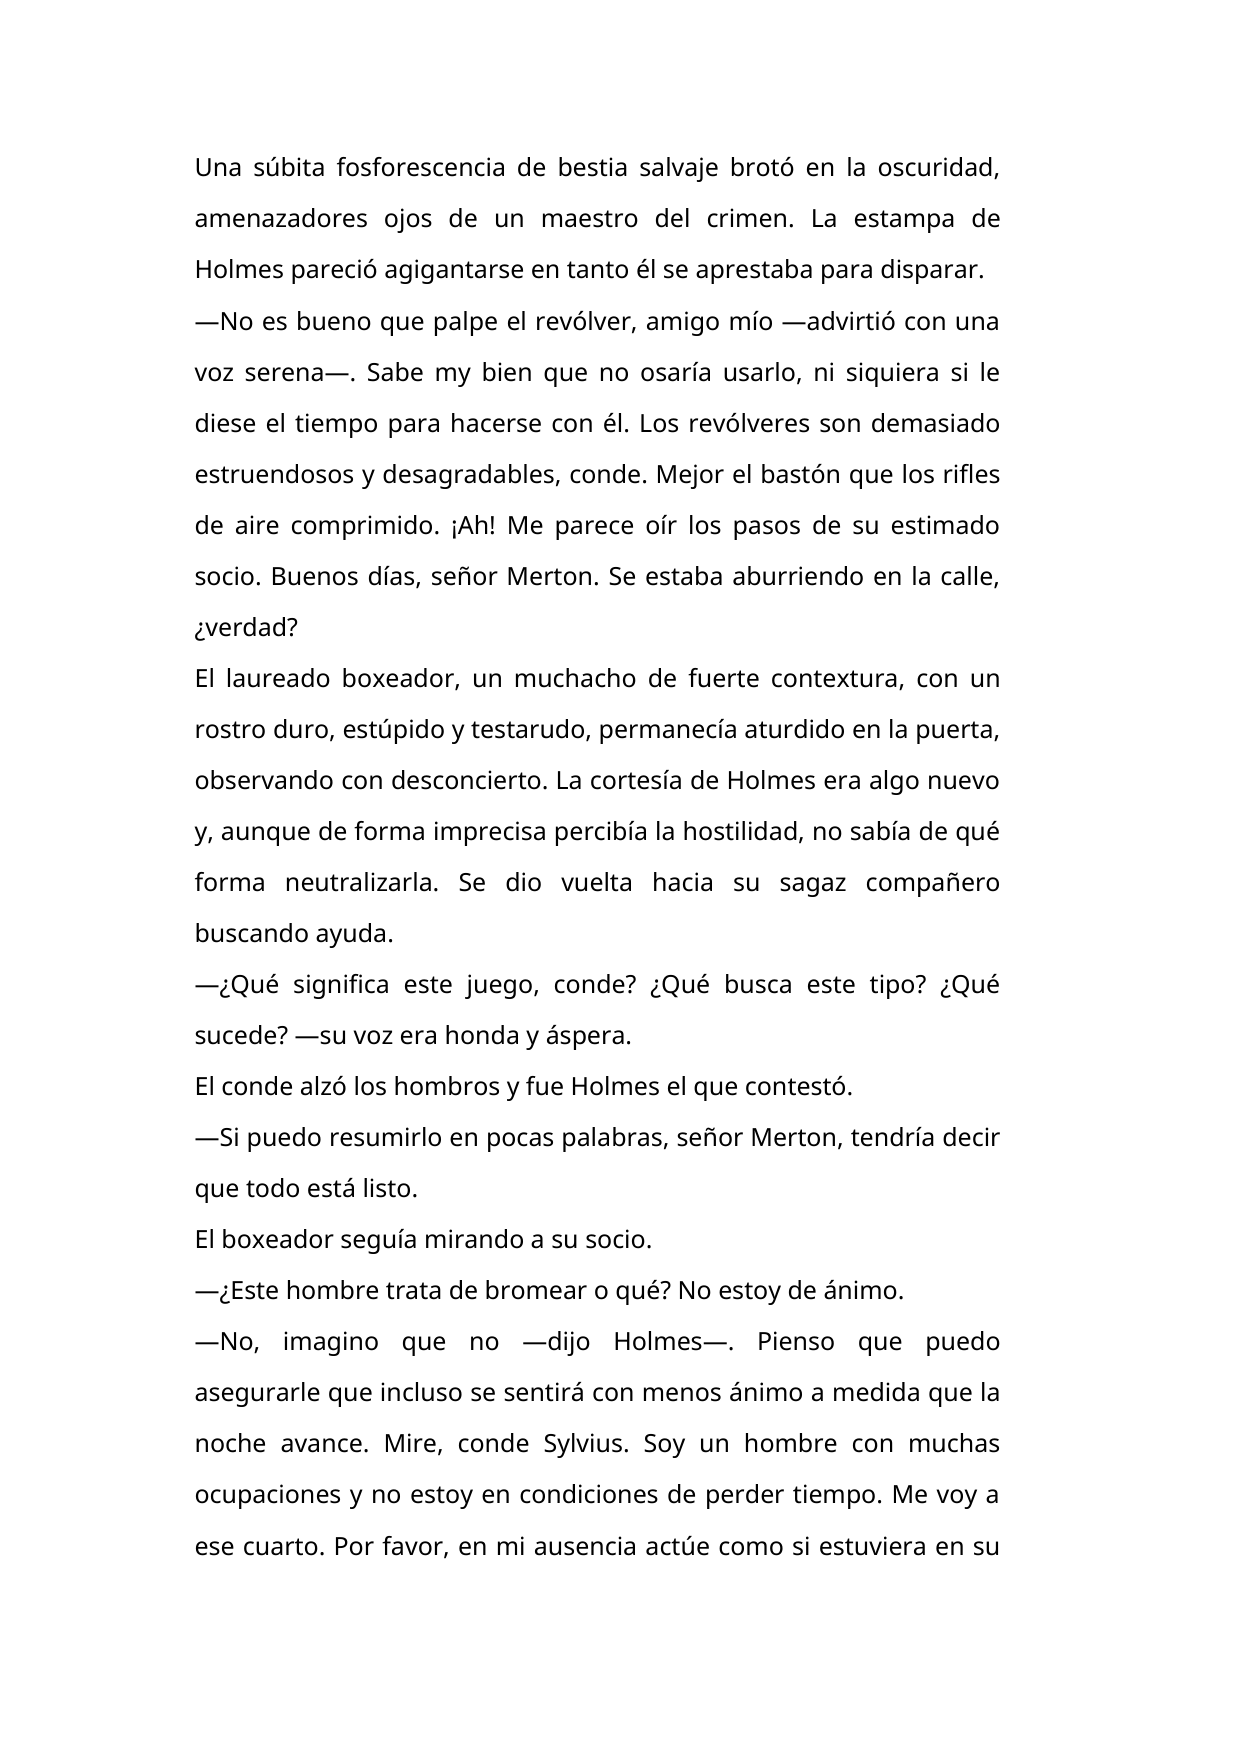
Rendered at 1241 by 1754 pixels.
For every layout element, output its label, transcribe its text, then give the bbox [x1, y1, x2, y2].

text —No es bueno que palpe el revólver, amigo mío —advirtió con una voz serena—. Sabe my bien que no osaría usarlo, ni siquiera si le diese el tiempo para hacerse con él. Los revólveres son demasiado estruendosos y desagradables, conde. Mejor el bastón que los rifles de aire comprimido. ¡Ah! Me parece oír los pasos de su estimado socio. Buenos días, señor Merton. Se estaba aburriendo en la calle, ¿verdad? [194, 303, 1002, 643]
text Una súbita fosforescencia de bestia salvaje brotó en la oscuridad, amenazadores ojos de un maestro del crimen. La estampa de Holmes pareció agigantarse en tanto él se aprestaba para disparar. [194, 150, 1002, 286]
text —¿Este hombre trata de bromear o qué? No estoy de ánimo. [194, 1273, 1002, 1307]
text El conde alzó los hombros y fue Holmes el que contestó. [194, 1069, 1002, 1103]
text El laureado boxeador, un muchacho de fuerte contextura, con un rostro duro, estúpido y testarudo, permanecía aturdido en la puerta, observando con desconcierto. La cortesía de Holmes era algo nuevo y, aunque de forma imprecisa percibía la hostilidad, no sabía de qué forma neutralizarla. Se dio vuelta hacia su sagaz compañero buscando ayuda. [194, 660, 1002, 950]
text —¿Qué significa este juego, conde? ¿Qué busca este tipo? ¿Qué sucede? —su voz era honda y áspera. [194, 967, 1002, 1052]
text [194, 1324, 1002, 1562]
text —Si puedo resumirlo en pocas palabras, señor Merton, tendría decir que todo está listo. [194, 1120, 1002, 1205]
text El boxeador seguía mirando a su socio. [194, 1222, 1002, 1256]
